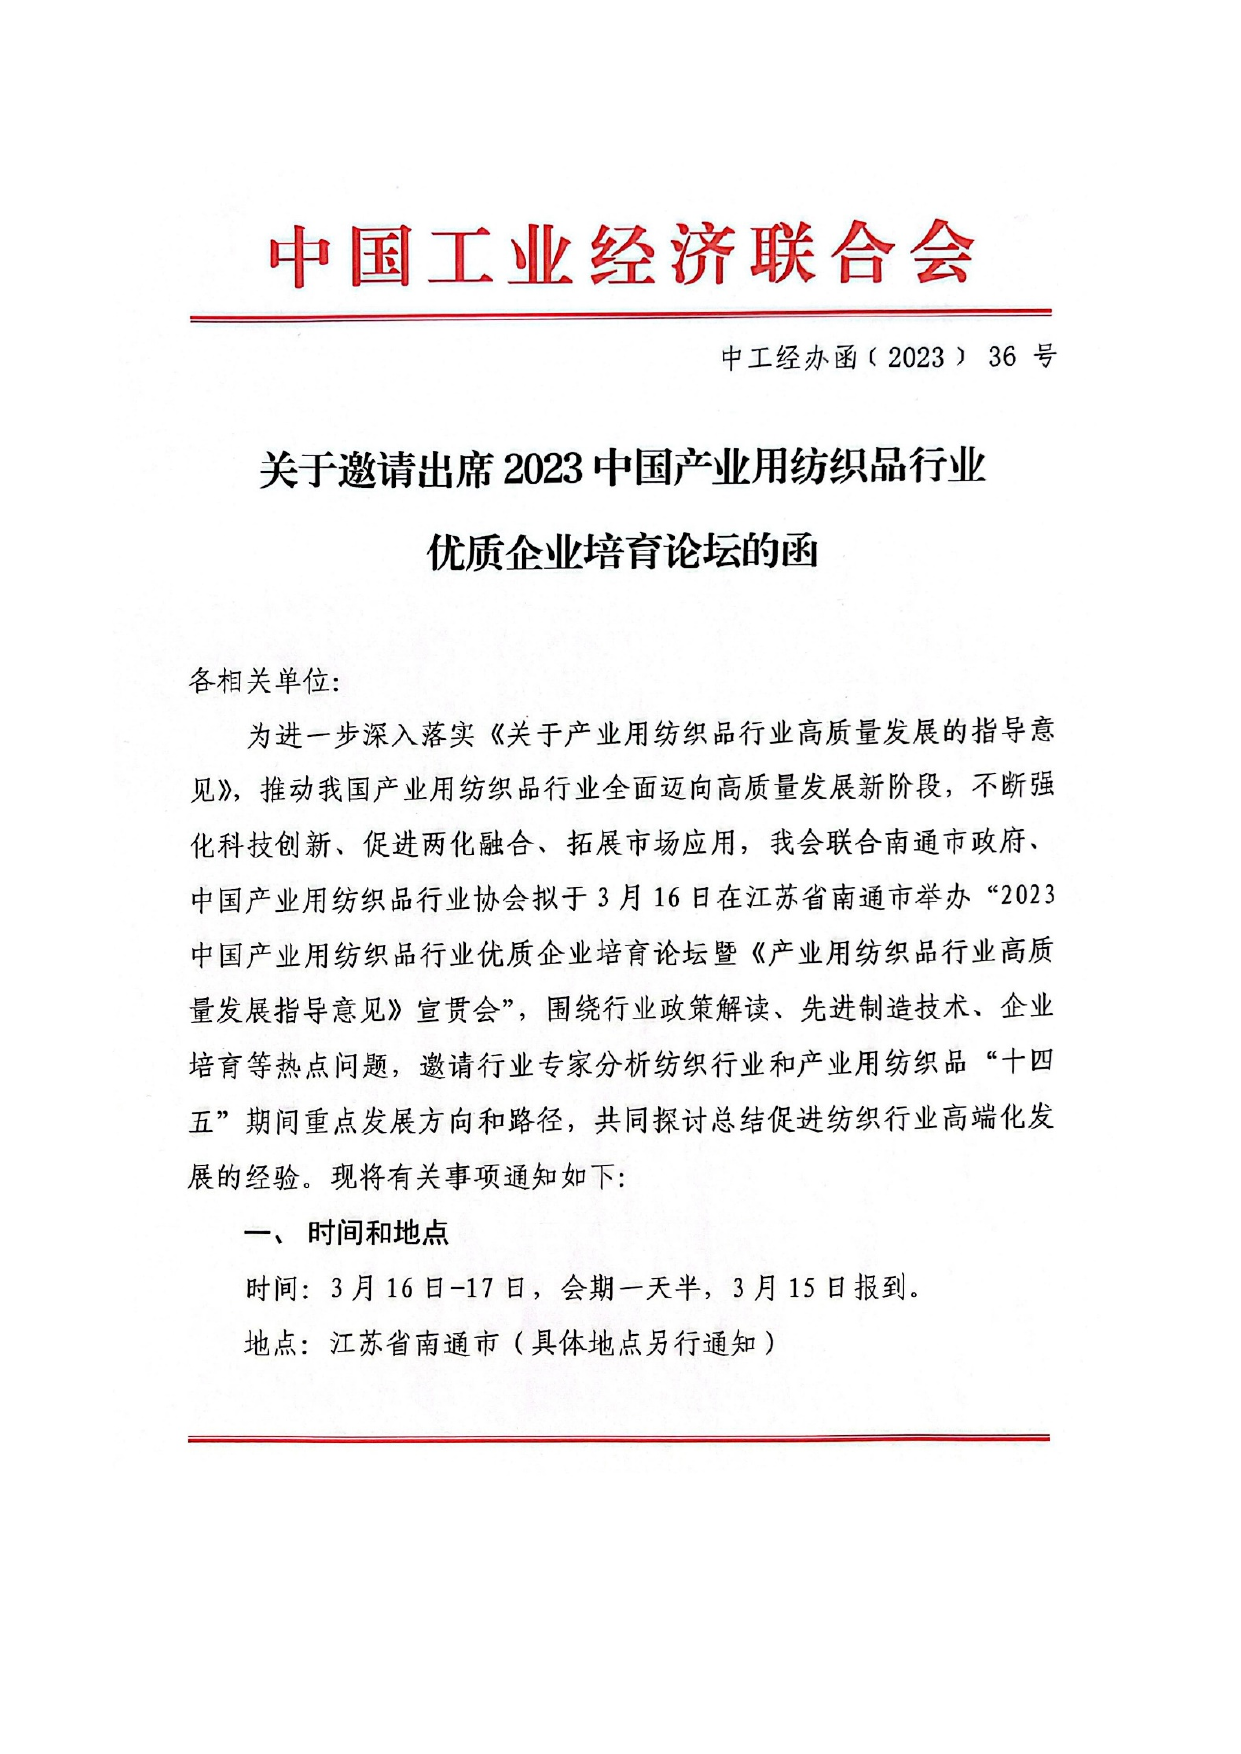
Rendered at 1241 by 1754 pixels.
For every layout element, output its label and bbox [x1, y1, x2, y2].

picture [112, 162, 1118, 1513]
